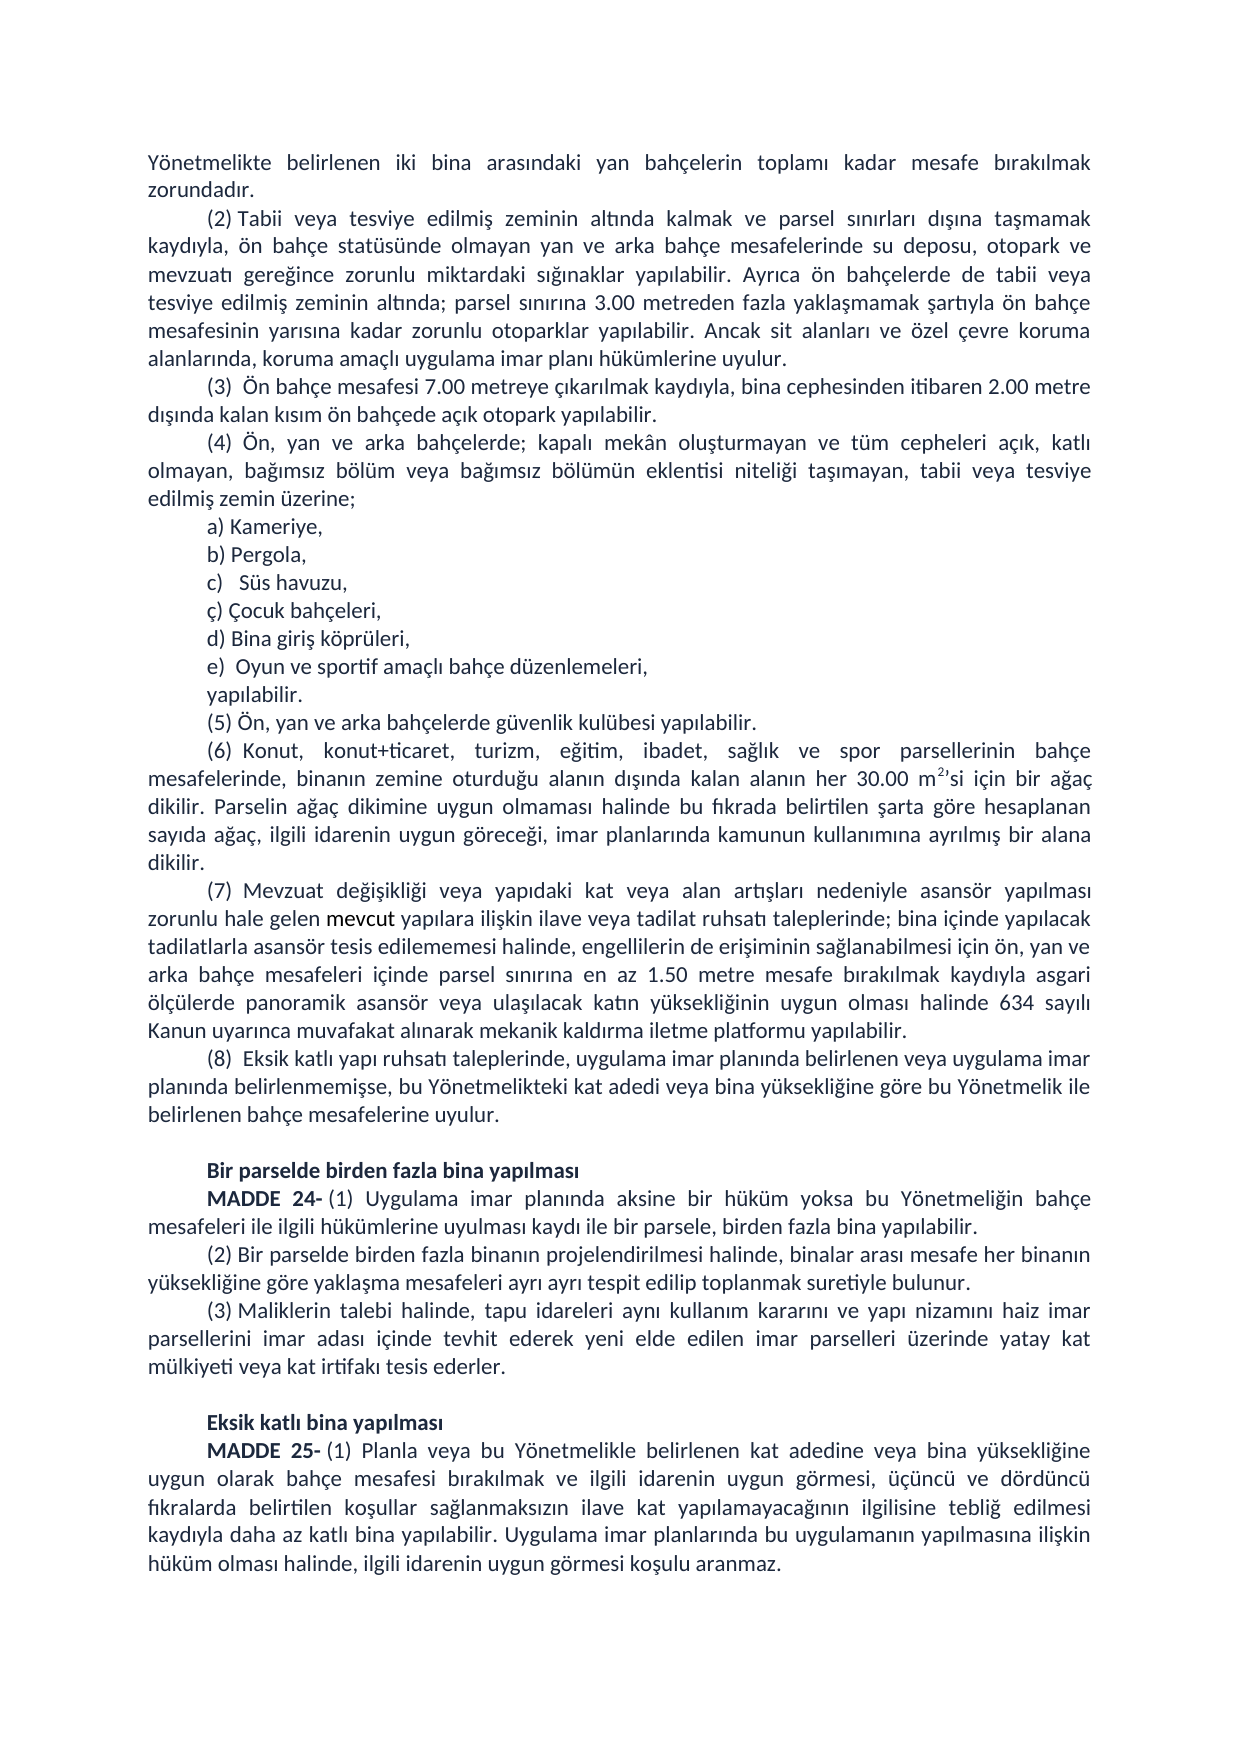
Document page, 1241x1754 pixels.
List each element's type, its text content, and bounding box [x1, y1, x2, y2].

text (2) Tabii veya tesviye edilmiş zeminin altında kalmak ve parsel sınırları dışına taşmamak kaydıyla, ön bahçe statüsünde olmayan yan ve arka bahçe mesafelerinde su deposu, otopark ve mevzuatı gereğince zorunlu miktardaki sığınaklar yapılabilir. Ayrıca ön bahçelerde de tabii veya tesviye edilmiş zeminin altında; parsel sınırına 3.00 metreden fazla yaklaşmamak şartıyla ön bahçe mesafesinin yarısına kadar zorunlu otoparklar yapılabilir. Ancak sit alanları ve özel çevre koruma alanlarında, koruma amaçlı uygulama imar planı hükümlerine uyulur. [148, 204, 1093, 372]
text (7) Mevzuat değişikliği veya yapıdaki kat veya alan artışları nedeniyle asansör yapılması zorunlu hale gelen mevcut yapılara ilişkin ilave veya tadilat ruhsatı taleplerinde; bina içinde yapılacak tadilatlarla asansör tesis edilememesi halinde, engellilerin de erişiminin sağlanabilmesi için ön, yan ve arka bahçe mesafeleri içinde parsel sınırına en az 1.50 metre mesafe bırakılmak kaydıyla asgari ölçülerde panoramik asansör veya ulaşılacak katın yüksekliğinin uygun olması halinde 634 sayılı Kanun uyarınca muvafakat alınarak mekanik kaldırma iletme platformu yapılabilir. [148, 876, 1093, 1044]
text b) Pergola, [148, 540, 1093, 568]
text a) Kameriye, [207, 512, 1093, 540]
text c) Süs havuzu, [148, 568, 1093, 596]
text ç) Çocuk bahçeleri, [207, 596, 1093, 624]
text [148, 148, 1093, 204]
text (4) Ön, yan ve arka bahçelerde; kapalı mekân oluşturmayan ve tüm cepheleri açık, katlı olmayan, bağımsız bölüm veya bağımsız bölümün eklentisi niteliği taşımayan, tabii veya tesviye edilmiş zemin üzerine; [148, 428, 1093, 512]
text d) Bina giriş köprüleri, [148, 624, 1093, 652]
text Eksik katlı bina yapılması [148, 1408, 1093, 1437]
text (2) Bir parselde birden fazla binanın projelendirilmesi halinde, binalar arası mesafe her binanın yüksekliğine göre yaklaşma mesafeleri ayrı ayrı tespit edilip toplanmak suretiyle bulunur. [148, 1240, 1093, 1296]
text (8) Eksik katlı yapı ruhsatı taleplerinde, uygulama imar planında belirlenen veya uygulama imar planında belirlenmemişse, bu Yönetmelikteki kat adedi veya bina yüksekliğine göre bu Yönetmelik ile belirlenen bahçe mesafelerine uyulur. [148, 1044, 1093, 1128]
text yapılabilir. [148, 680, 1093, 708]
text MADDE 25- (1) Planla veya bu Yönetmelikle belirlenen kat adedine veya bina yüksekliğine uygun olarak bahçe mesafesi bırakılmak ve ilgili idarenin uygun görmesi, üçüncü ve dördüncü fıkralarda belirtilen koşullar sağlanmaksızın ilave kat yapılamayacağının ilgilisine tebliğ edilmesi kaydıyla daha az katlı bina yapılabilir. Uygulama imar planlarında bu uygulamanın yapılmasına ilişkin hüküm olması halinde, ilgili idarenin uygun görmesi koşulu aranmaz. [148, 1437, 1093, 1577]
text (6) Konut, konut+ticaret, turizm, eğitim, ibadet, sağlık ve spor parsellerinin bahçe mesafelerinde, binanın zemine oturduğu alanın dışında kalan alanın her 30.00 m2’si için bir ağaç dikilir. Parselin ağaç dikimine uygun olmaması halinde bu fıkrada belirtilen şarta göre hesaplanan sayıda ağaç, ilgili idarenin uygun göreceği, imar planlarında kamunun kullanımına ayrılmış bir alana dikilir. [148, 736, 1093, 876]
text e) Oyun ve sportif amaçlı bahçe düzenlemeleri, [148, 652, 1093, 680]
text (3) Maliklerin talebi halinde, tapu idareleri aynı kullanım kararını ve yapı nizamını haiz imar parsellerini imar adası içinde tevhit ederek yeni elde edilen imar parselleri üzerinde yatay kat mülkiyeti veya kat irtifakı tesis ederler. [148, 1296, 1093, 1381]
text MADDE 24- (1) Uygulama imar planında aksine bir hüküm yoksa bu Yönetmeliğin bahçe mesafeleri ile ilgili hükümlerine uyulması kaydı ile bir parsele, birden fazla bina yapılabilir. [148, 1184, 1093, 1240]
text (3) Ön bahçe mesafesi 7.00 metreye çıkarılmak kaydıyla, bina cephesinden itibaren 2.00 metre dışında kalan kısım ön bahçede açık otopark yapılabilir. [148, 372, 1093, 428]
text (5) Ön, yan ve arka bahçelerde güvenlik kulübesi yapılabilir. [148, 708, 1093, 736]
text Bir parselde birden fazla bina yapılması [148, 1156, 1093, 1184]
